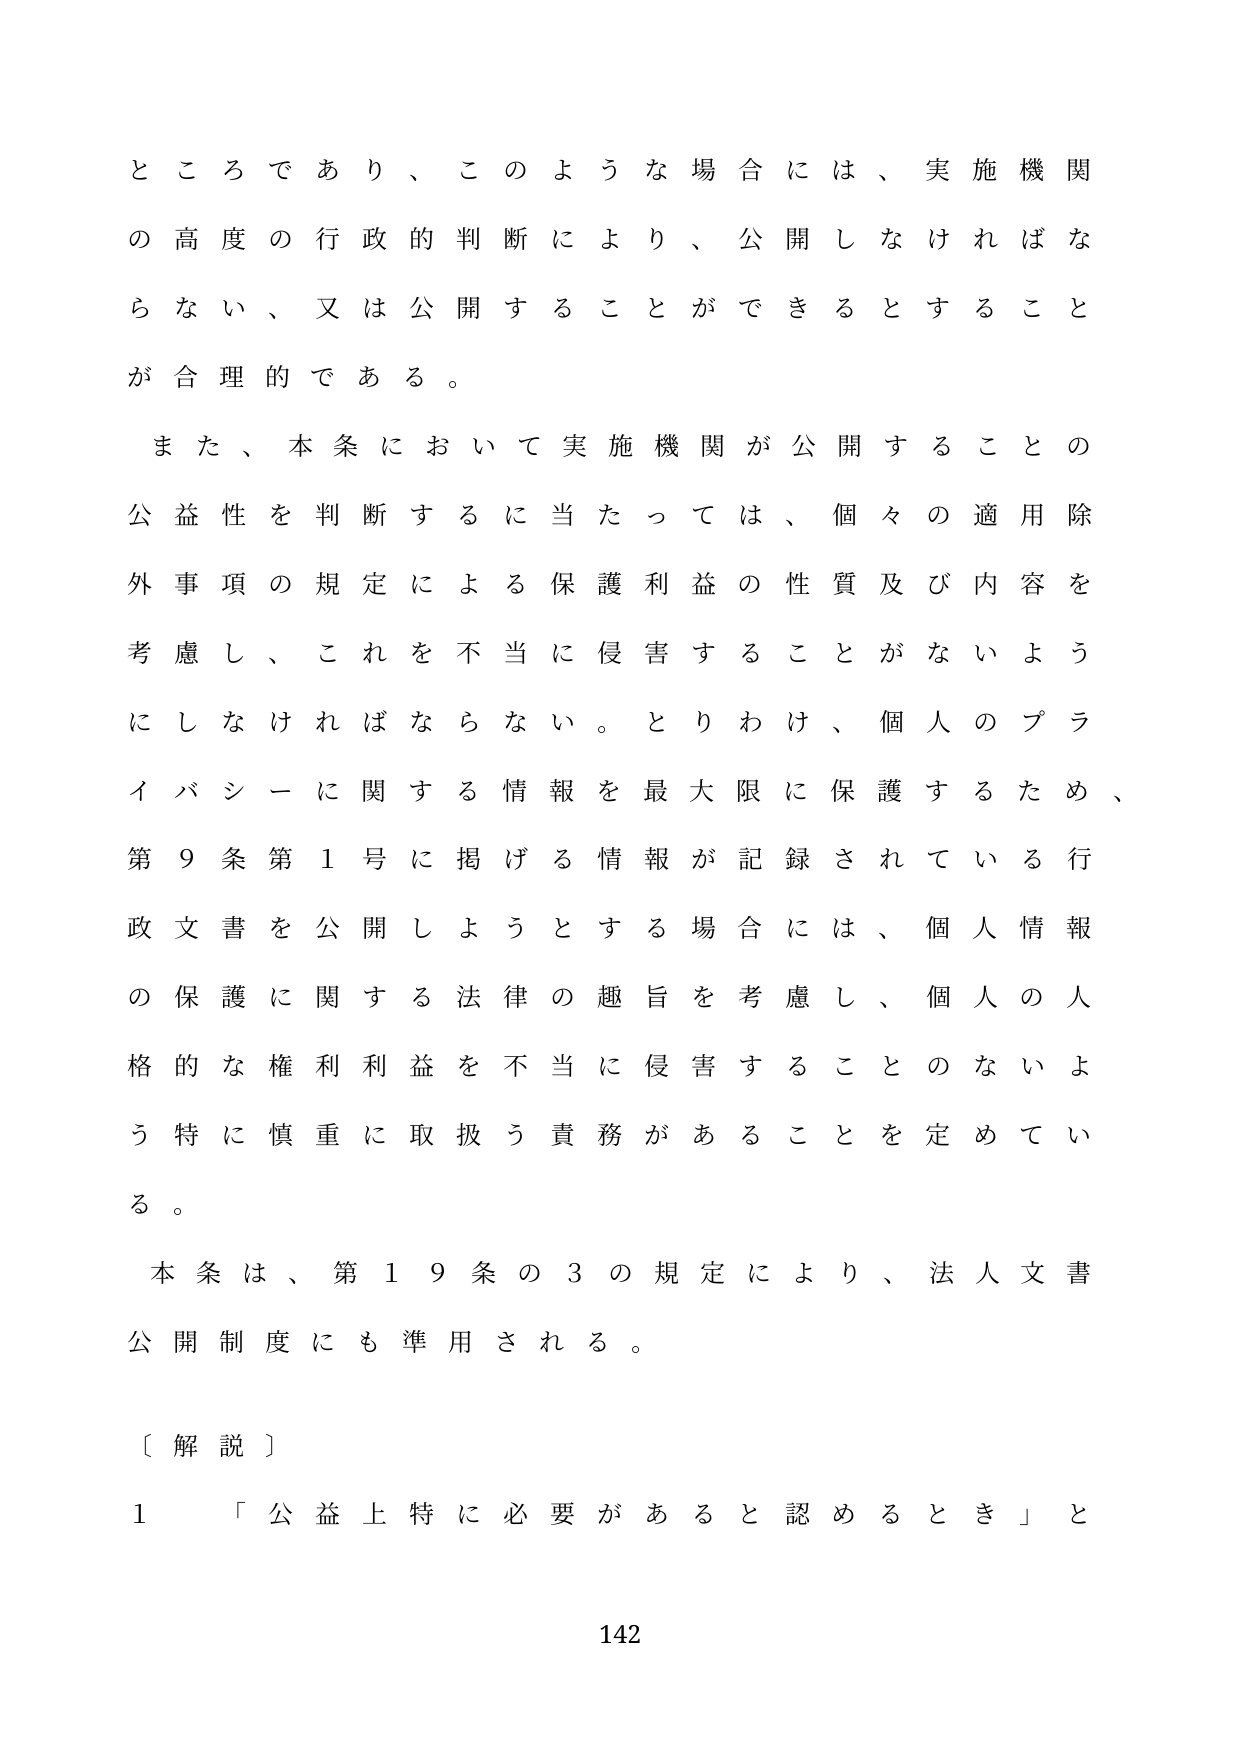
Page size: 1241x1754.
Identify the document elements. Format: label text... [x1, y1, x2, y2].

text 〔解説〕 [127, 1410, 1113, 1479]
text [127, 134, 1113, 410]
text 本条は、第１９条の３の規定により、法人文書公開制度にも準用される。 [127, 1237, 1113, 1375]
text また、本条において実施機関が公開することの公益性を判断するに当たっては、個々の適用除外事項の規定による保護利益の性質及び内容を考慮し、これを不当に侵害することがないようにしなければならない。とりわけ、個人のプライバシーに関する情報を最大限に保護するため、第９条第１号に掲げる情報が記録されている行政文書を公開しようとする場合には、個人情報の保護に関する法律の趣旨を考慮し、個人の人格的な権利利益を不当に侵害することのないよう特に慎重に取扱う責務があることを定めている。 [127, 410, 1113, 1237]
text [127, 1479, 1113, 1548]
